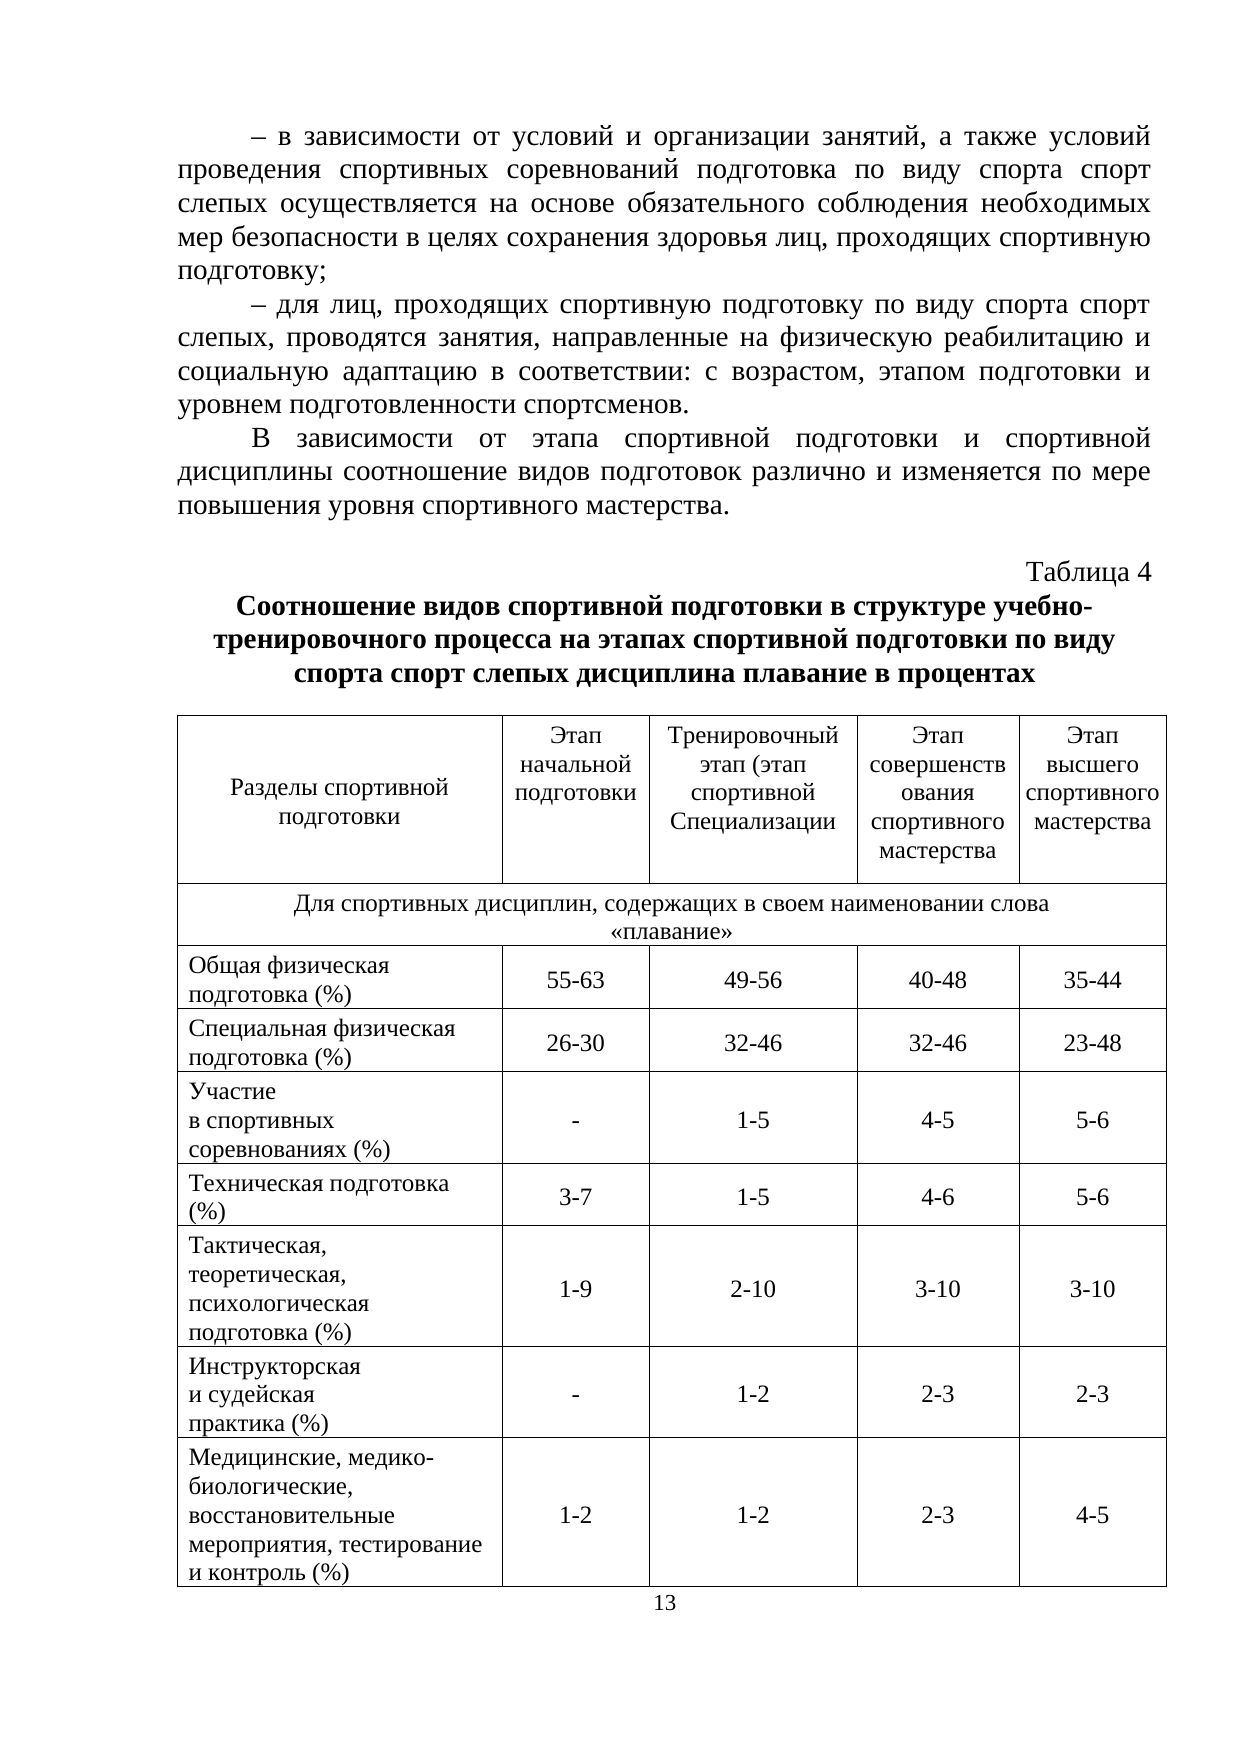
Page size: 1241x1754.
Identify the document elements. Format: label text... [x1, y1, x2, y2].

table_cell 4-6 [858, 1164, 1019, 1225]
table_header Этап совершенствования спортивного мастерства [858, 716, 1019, 882]
text В зависимости от этапа спортивной подготовки и спортивной дисциплины соотношение видов подготовок различно и изменяется по мере повышения уровня спортивного мастерства. [177, 420, 1152, 521]
table_cell 3-10 [858, 1226, 1019, 1346]
table_cell 40-48 [858, 946, 1019, 1008]
table_cell 23-48 [1020, 1009, 1166, 1071]
text Таблица 4 [177, 554, 1152, 588]
table_header Тренировочный этап (этап спортивной Специализации [650, 716, 857, 882]
table_cell 3-10 [1020, 1226, 1166, 1346]
table_cell 32-46 [858, 1009, 1019, 1071]
table_cell Общая физическая подготовка (%) [178, 946, 502, 1008]
table_cell Специальная физическая подготовка (%) [178, 1009, 502, 1071]
table_cell Участие в спортивных соревнованиях (%) [178, 1072, 502, 1162]
table_header Этап начальной подготовки [503, 716, 649, 882]
table_cell 1-2 [503, 1438, 649, 1586]
table_cell Тактическая, теоретическая, психологическая подготовка (%) [178, 1226, 502, 1346]
table_cell Для спортивных дисциплин, содержащих в своем наименовании слова «плавание» [178, 884, 1166, 945]
table_cell 1-5 [650, 1072, 857, 1162]
text – в зависимости от условий и организации занятий, а также условий проведения спортивных соревнований подготовка по виду спорта спорт слепых осуществляется на основе обязательного соблюдения необходимых мер безопасности в целях сохранения здоровья лиц, проходящих спортивную подготовку; [177, 118, 1152, 286]
table_cell 2-10 [650, 1226, 857, 1346]
table_cell 1-2 [650, 1347, 857, 1437]
table_cell - [503, 1347, 649, 1437]
table_cell 49-56 [650, 946, 857, 1008]
table_header Этап высшего спортивного мастерства [1020, 716, 1166, 882]
text Соотношение видов спортивной подготовки в структуре учебно-тренировочного процесса на этапах спортивной подготовки по виду спорта спорт слепых дисциплина плавание в процентах [177, 588, 1152, 688]
table_cell 2-3 [1020, 1347, 1166, 1437]
table_cell 3-7 [503, 1164, 649, 1225]
table_cell 32-46 [650, 1009, 857, 1071]
table_cell 1-9 [503, 1226, 649, 1346]
table_cell 55-63 [503, 946, 649, 1008]
table_cell 26-30 [503, 1009, 649, 1071]
table_cell - [503, 1072, 649, 1162]
table_cell 1-2 [650, 1438, 857, 1586]
table_cell 5-6 [1020, 1164, 1166, 1225]
table_cell 4-5 [858, 1072, 1019, 1162]
table_cell 1-5 [650, 1164, 857, 1225]
table_cell Инструкторская и судейская практика (%) [178, 1347, 502, 1437]
table_cell 35-44 [1020, 946, 1166, 1008]
table_cell 5-6 [1020, 1072, 1166, 1162]
table_cell 4-5 [1020, 1438, 1166, 1586]
table_cell 2-3 [858, 1347, 1019, 1437]
table_cell Техническая подготовка (%) [178, 1164, 502, 1225]
table_cell 2-3 [858, 1438, 1019, 1586]
table_header Разделы спортивной подготовки [178, 716, 502, 882]
text – для лиц, проходящих спортивную подготовку по виду спорта спорт слепых, проводятся занятия, направленные на физическую реабилитацию и социальную адаптацию в соответствии: с возрастом, этапом подготовки и уровнем подготовленности спортсменов. [177, 286, 1152, 420]
table_cell Медицинские, медико-биологические, восстановительные мероприятия, тестирование и контроль (%) [178, 1438, 502, 1586]
